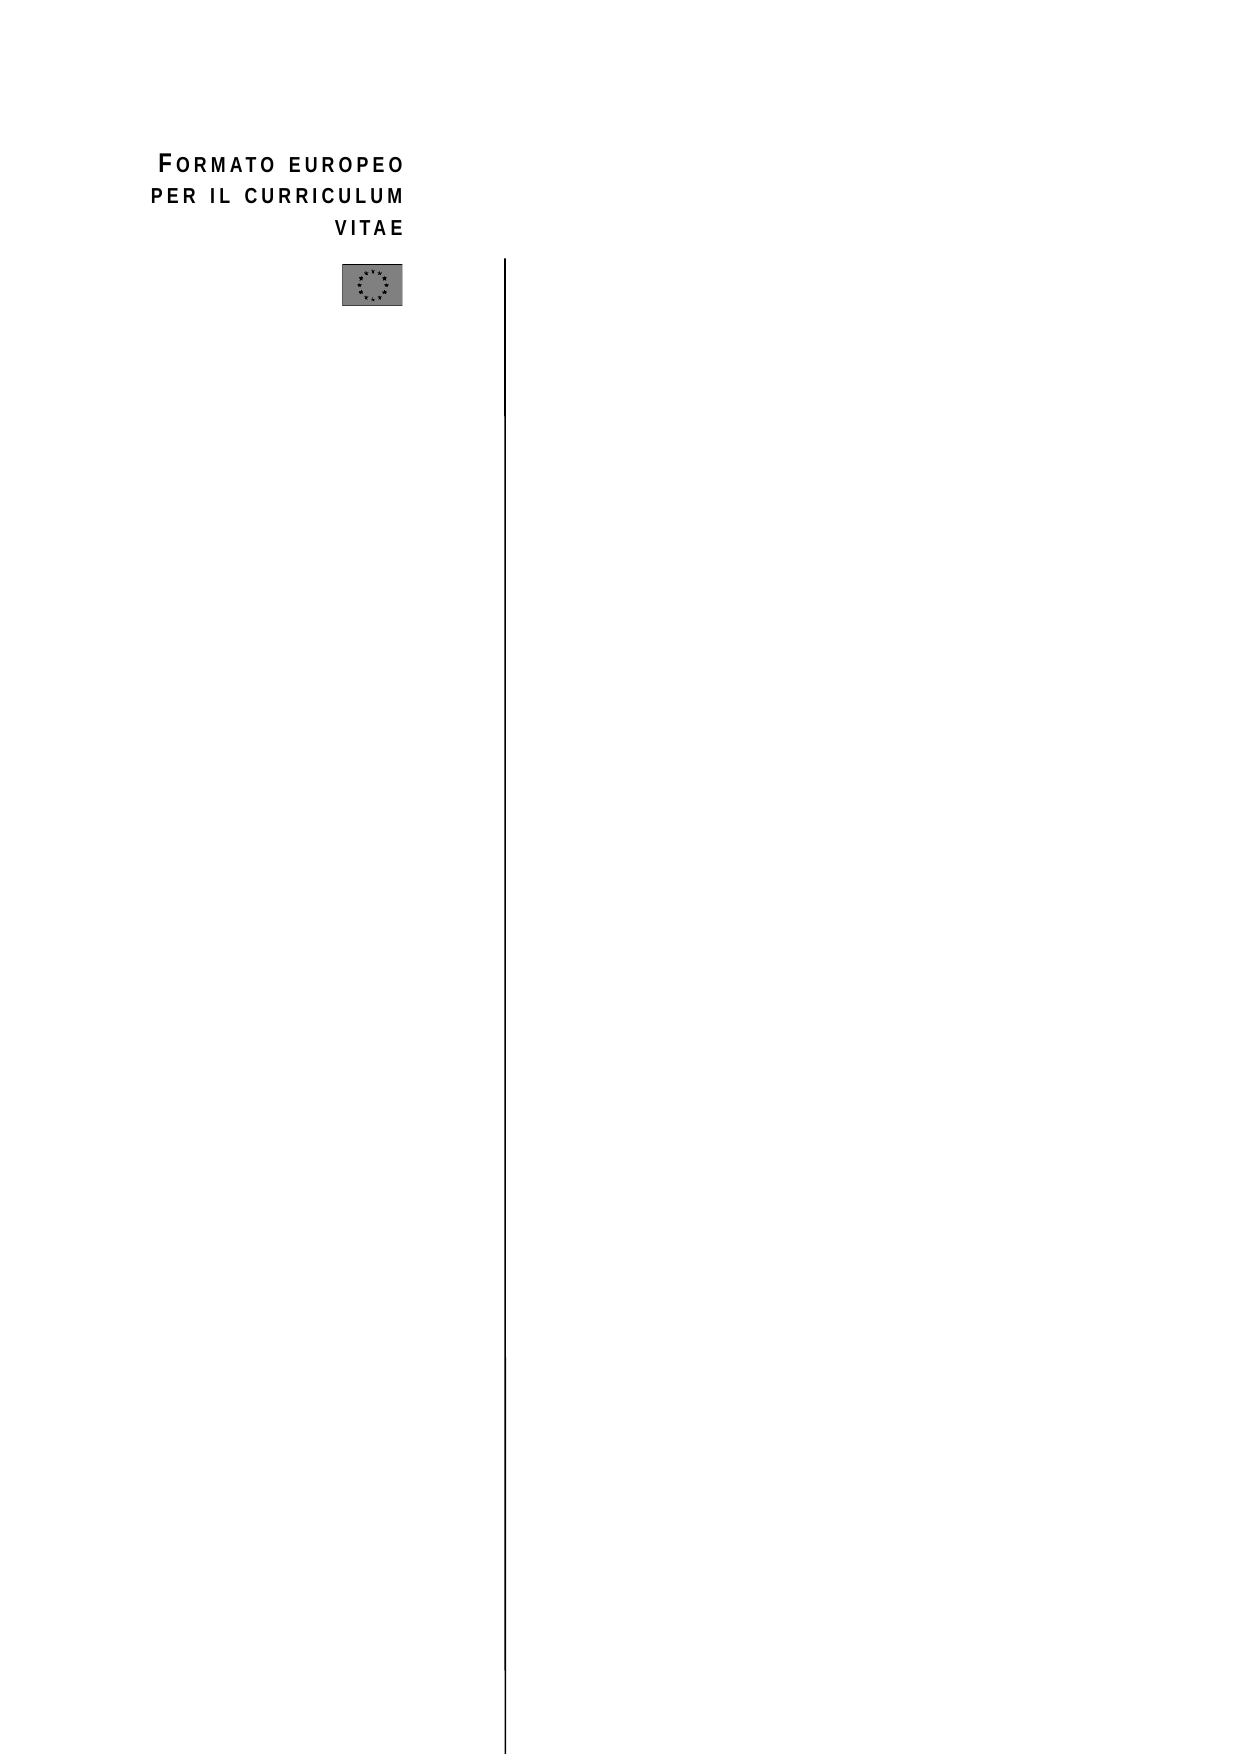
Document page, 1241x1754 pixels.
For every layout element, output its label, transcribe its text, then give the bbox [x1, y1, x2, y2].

table_header Formato europeo per il curriculum vitae [107, 148, 413, 1636]
